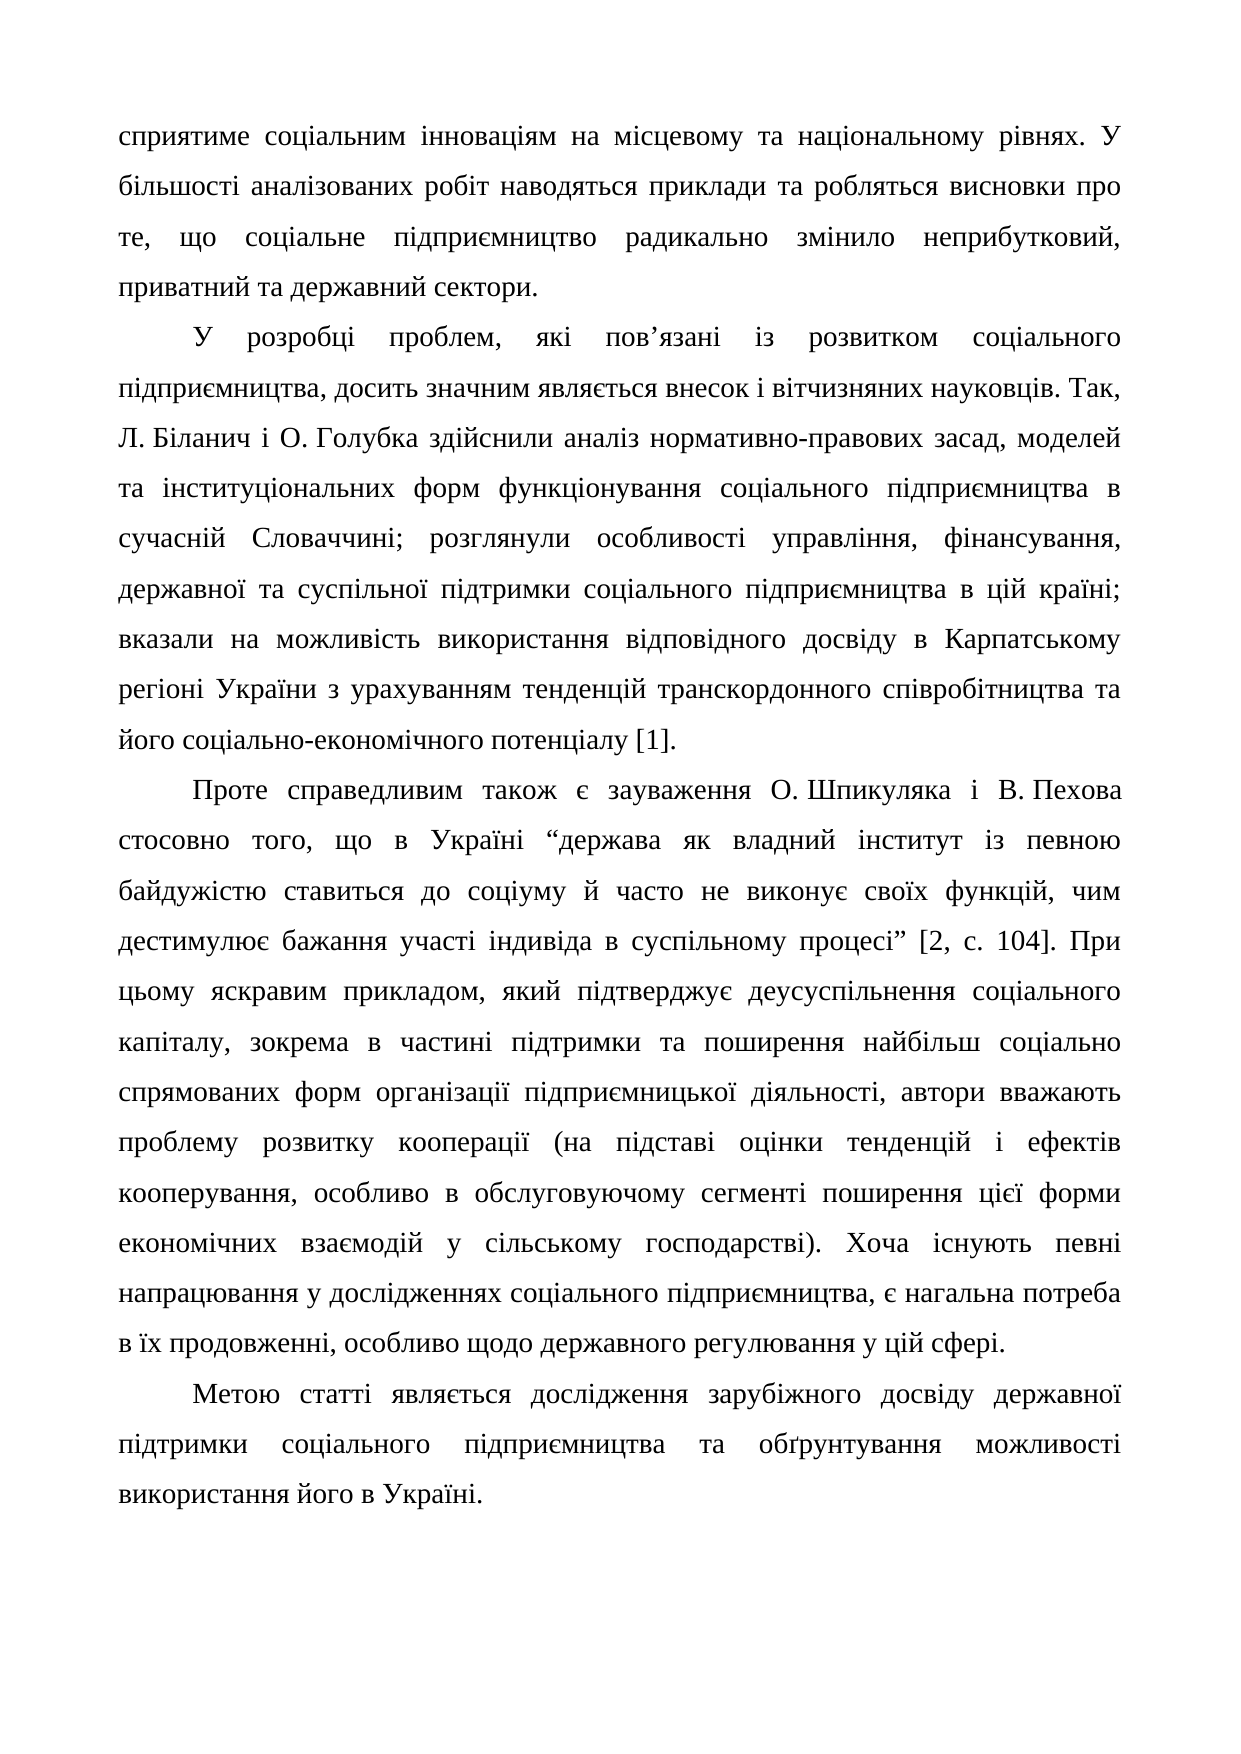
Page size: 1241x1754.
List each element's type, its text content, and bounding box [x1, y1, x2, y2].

text Метою статті являється дослідження зарубіжного досвіду державної підтримки соціального підприємництва та обґрунтування можливості використання його в Україні. [118, 1376, 1122, 1510]
text Проте справедливим також є зауваження О. Шпикуляка і В. Пехова стосовно того, що в Україні “держава як владний інститут із певною байдужістю ставиться до соціуму й часто не виконує своїх функцій, чим дестимулює бажання участі індивіда в суспільному процесі” [2, с. 104]. При цьому яскравим прикладом, який підтверджує деусуспільнення соціального капіталу, зокрема в частині підтримки та поширення найбільш соціально спрямованих форм організації підприємницької діяльності, автори вважають проблему розвитку кооперації (на підставі оцінки тенденцій і ефектів кооперування, особливо в обслуговуючому сегменті поширення цієї форми економічних взаємодій у сільському господарстві). Хоча існують певні напрацювання у дослідженнях соціального підприємництва, є нагальна потреба в їх продовженні, особливо щодо державного регулювання у цій сфері. [118, 772, 1122, 1359]
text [118, 118, 1122, 303]
text У розробці проблем, які пов’язані із розвитком соціального підприємництва, досить значним являється внесок і вітчизняних науковців. Так, Л. Біланич і О. Голубка здійснили аналіз нормативно-правових засад, моделей та інституціональних форм функціонування соціального підприємництва в сучасній Словаччині; розглянули особливості управління, фінансування, державної та суспільної підтримки соціального підприємництва в цій країні; вказали на можливість використання відповідного досвіду в Карпатському регіоні України з урахуванням тенденцій транскордонного співробітництва та його соціально-економічного потенціалу [1]. [118, 319, 1122, 755]
